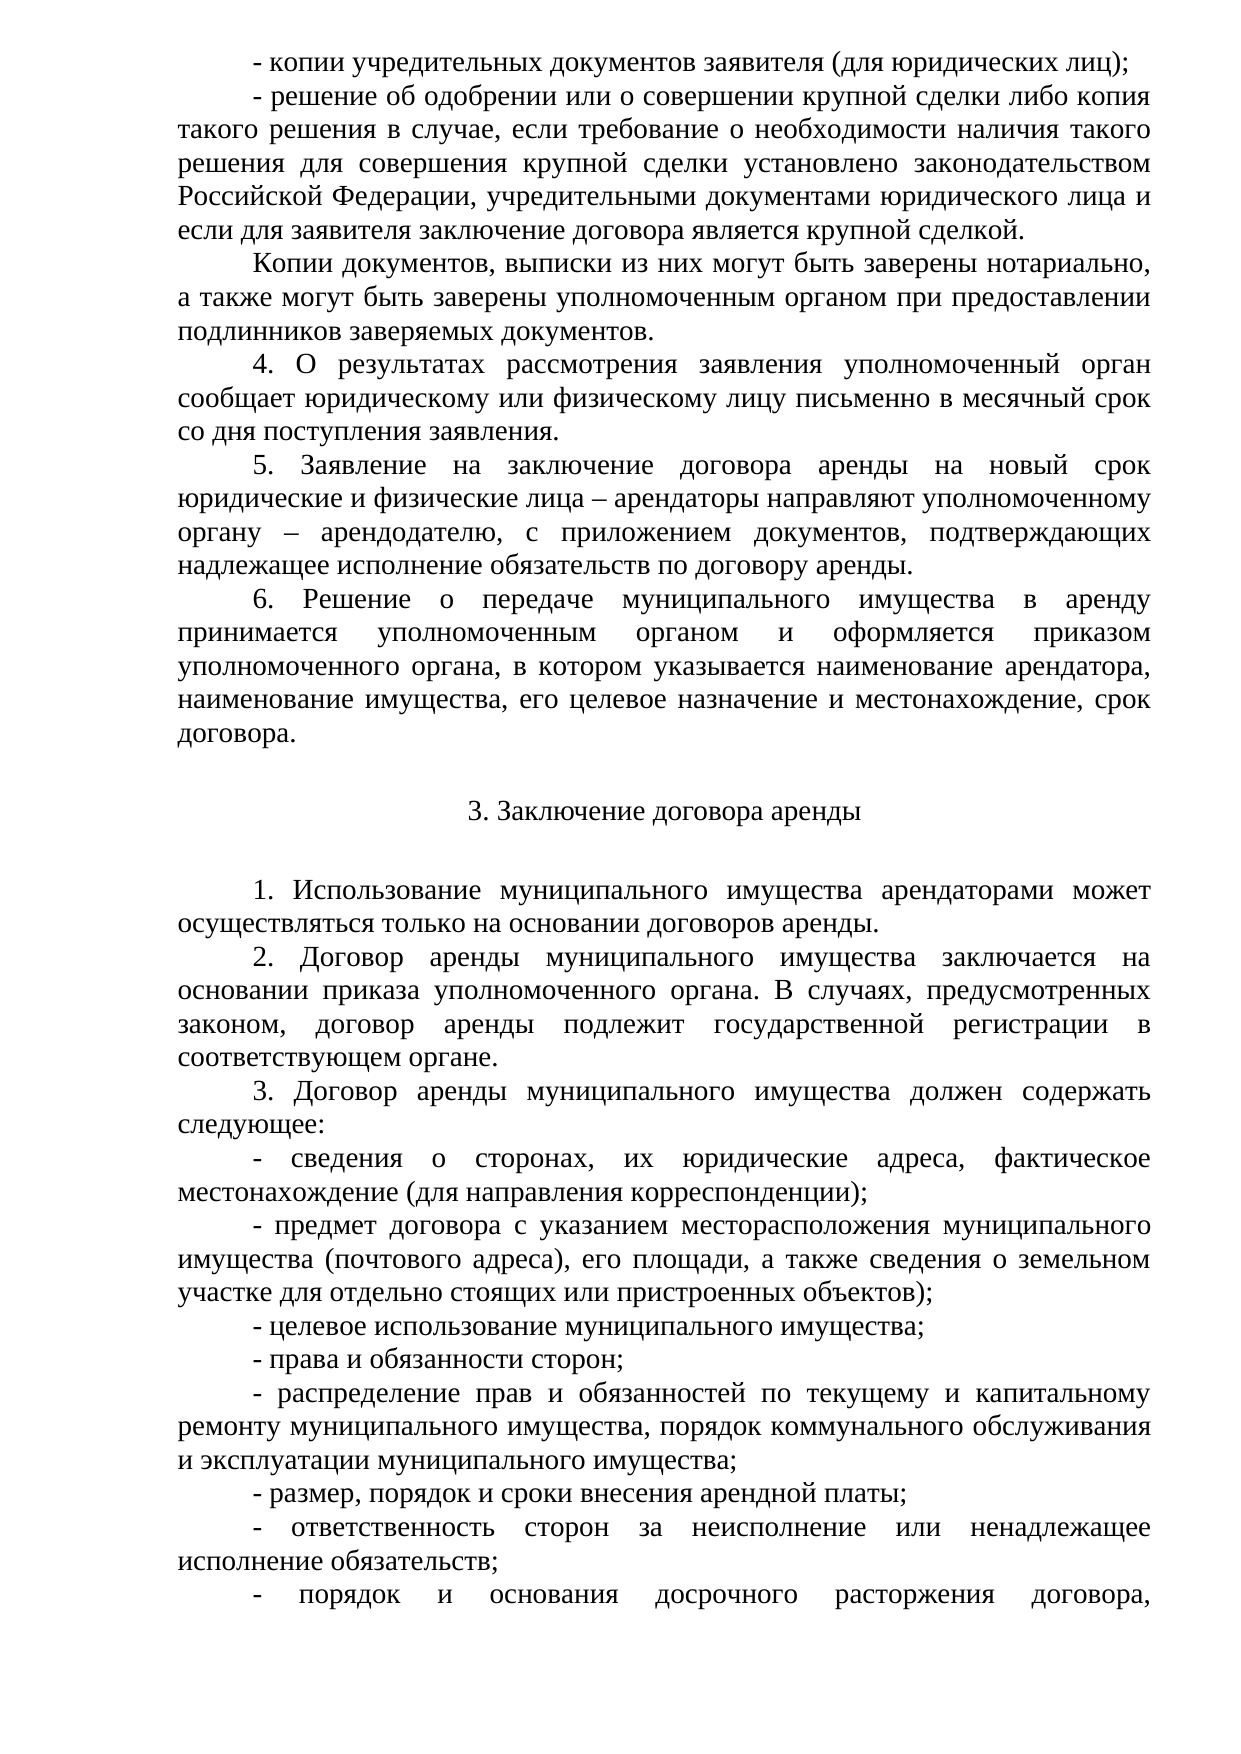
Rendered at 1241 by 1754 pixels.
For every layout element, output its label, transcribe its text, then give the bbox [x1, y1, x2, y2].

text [177, 1576, 1152, 1610]
text 3. Договор аренды муниципального имущества должен содержать следующее: [177, 1073, 1152, 1140]
text - размер, порядок и сроки внесения арендной платы; [177, 1476, 1152, 1509]
text 5. Заявление на заключение договора аренды на новый срок юридические и физические лица – арендаторы направляют уполномоченному органу – арендодателю, с приложением документов, подтверждающих надлежащее исполнение обязательств по договору аренды. [177, 447, 1152, 581]
text - распределение прав и обязанностей по текущему и капитальному ремонту муниципального имущества, порядок коммунального обслуживания и эксплуатации муниципального имущества; [177, 1375, 1152, 1476]
text Копии документов, выписки из них могут быть заверены нотариально, а также могут быть заверены уполномоченным органом при предоставлении подлинников заверяемых документов. [177, 246, 1152, 346]
text 2. Договор аренды муниципального имущества заключается на основании приказа уполномоченного органа. В случаях, предусмотренных законом, договор аренды подлежит государственной регистрации в соответствующем органе. [177, 939, 1152, 1073]
text - сведения о сторонах, их юридические адреса, фактическое местонахождение (для направления корреспонденции); [177, 1140, 1152, 1207]
text 1. Использование муниципального имущества арендаторами может осуществляться только на основании договоров аренды. [177, 872, 1152, 939]
text 3. Заключение договора аренды [177, 793, 1152, 827]
text - копии учредительных документов заявителя (для юридических лиц); [177, 44, 1152, 78]
text 4. О результатах рассмотрения заявления уполномоченный орган сообщает юридическому или физическому лицу письменно в месячный срок со дня поступления заявления. [177, 346, 1152, 447]
text - права и обязанности сторон; [177, 1341, 1152, 1375]
text - целевое использование муниципального имущества; [177, 1308, 1152, 1341]
text 6. Решение о передаче муниципального имущества в аренду принимается уполномоченным органом и оформляется приказом уполномоченного органа, в котором указывается наименование арендатора, наименование имущества, его целевое назначение и местонахождение, срок договора. [177, 581, 1152, 749]
text - решение об одобрении или о совершении крупной сделки либо копия такого решения в случае, если требование о необходимости наличия такого решения для совершения крупной сделки установлено законодательством Российской Федерации, учредительными документами юридического лица и если для заявителя заключение договора является крупной сделкой. [177, 78, 1152, 246]
text - ответственность сторон за неисполнение или ненадлежащее исполнение обязательств; [177, 1509, 1152, 1576]
text - предмет договора с указанием месторасположения муниципального имущества (почтового адреса), его площади, а также сведения о земельном участке для отдельно стоящих или пристроенных объектов); [177, 1207, 1152, 1308]
